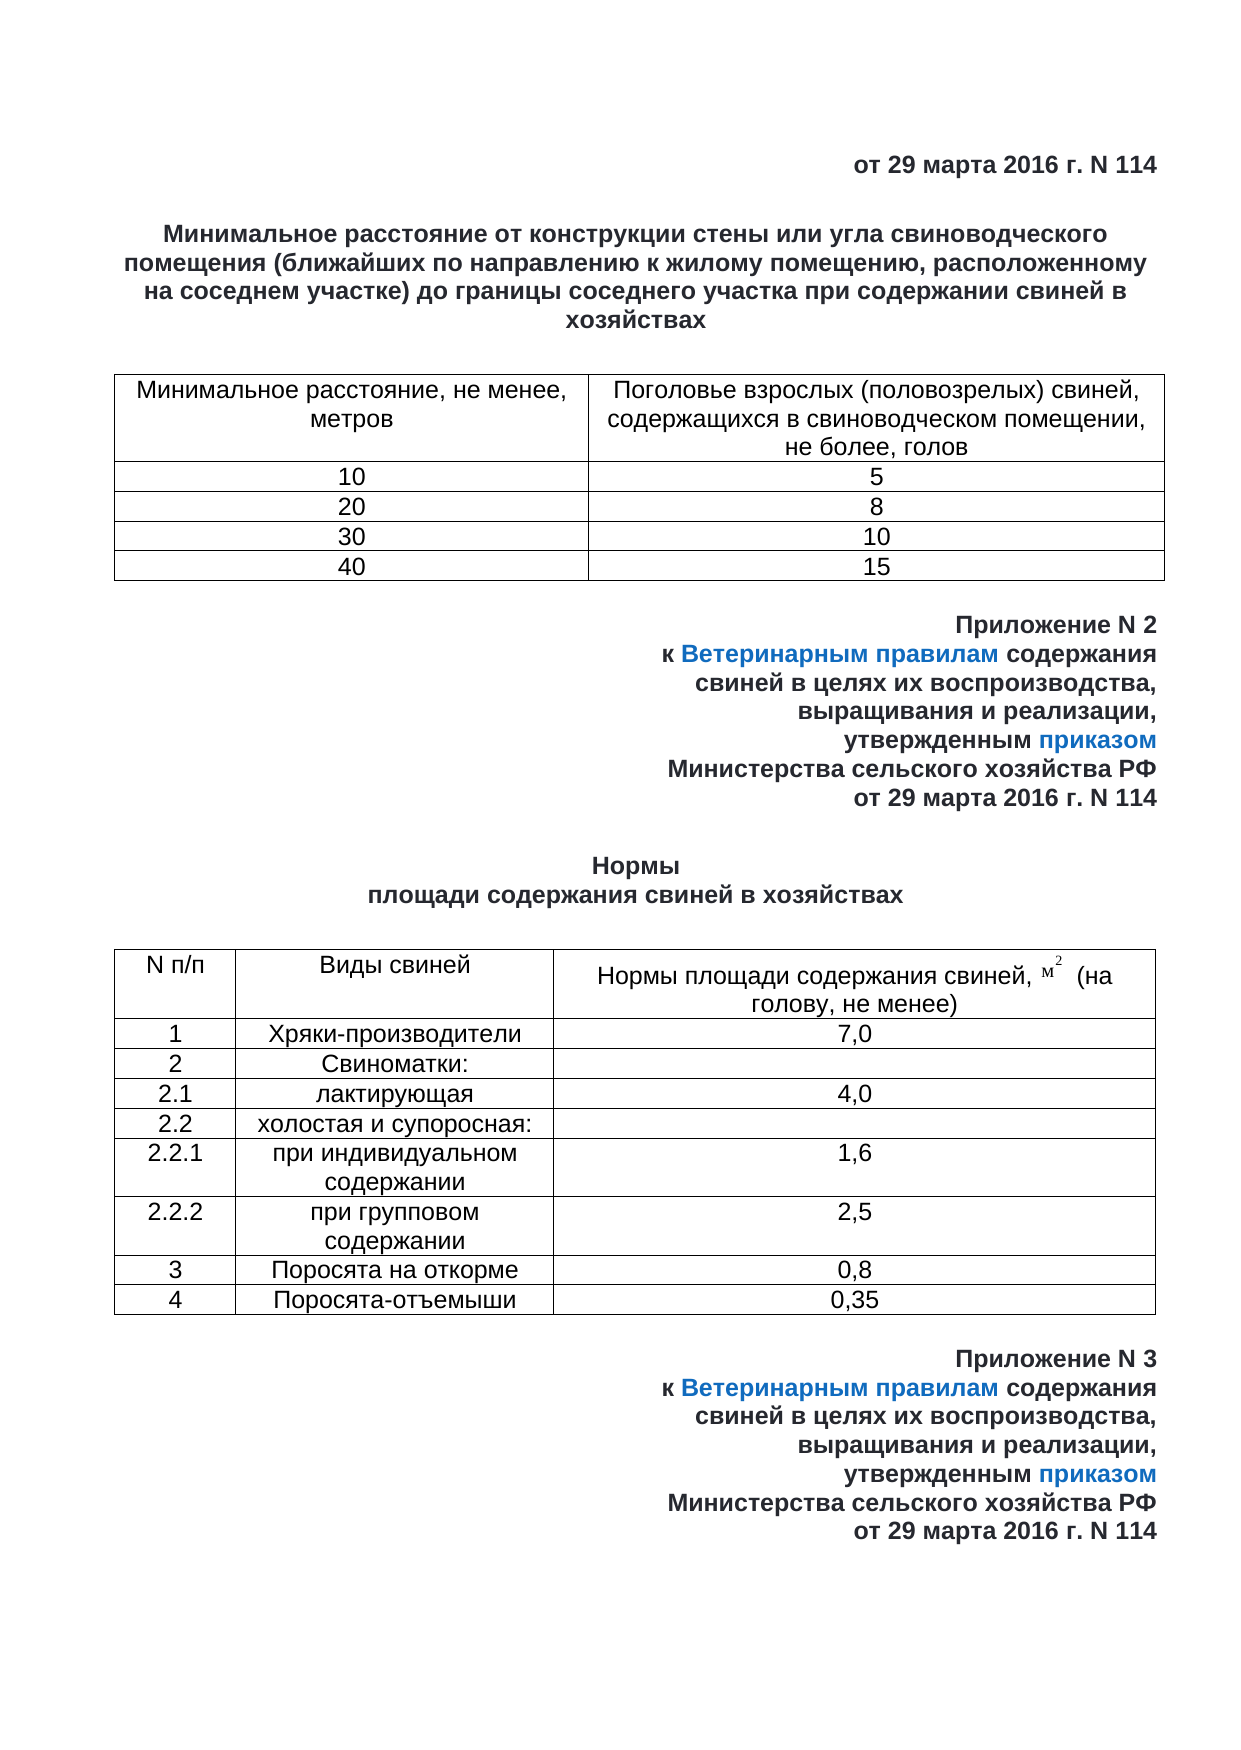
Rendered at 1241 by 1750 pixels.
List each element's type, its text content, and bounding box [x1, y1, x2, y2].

table_cell 2.1 [115, 1079, 235, 1108]
table_cell 15 [589, 551, 1164, 580]
table_header Поголовье взрослых (половозрелых) свиней, содержащихся в свиноводческом помещении, не более, голов [589, 375, 1164, 461]
table_cell при индивидуальном содержании [236, 1139, 553, 1196]
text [114, 150, 1157, 179]
table_cell Свиноматки: [236, 1049, 553, 1078]
table_cell 2.2.2 [115, 1197, 235, 1254]
table_cell при групповом содержании [236, 1197, 553, 1254]
table_cell [554, 1109, 1155, 1137]
table_cell 1,6 [554, 1139, 1155, 1196]
table_cell 4 [115, 1285, 235, 1314]
table_cell 2,5 [554, 1197, 1155, 1254]
table_cell 10 [589, 522, 1164, 550]
table_header Нормы площади содержания свиней, (на голову, не менее) [554, 950, 1155, 1018]
table_cell Поросята-отъемыши [236, 1285, 553, 1314]
table_cell 5 [589, 462, 1164, 491]
table_cell 2 [115, 1049, 235, 1078]
table_cell 40 [115, 551, 588, 580]
table_cell 4,0 [554, 1079, 1155, 1108]
subtitle Нормы площади содержания свиней в хозяйствах [114, 851, 1157, 909]
table_cell [554, 1049, 1155, 1078]
table_cell 20 [115, 492, 588, 521]
table_cell 0,8 [554, 1256, 1155, 1284]
text Приложение N 2 к Ветеринарным правилам содержания свиней в целях их воспроизводства, выращивания и реализации, утвержденным приказом Министерства сельского хозяйства РФ от 29 марта 2016 г. N 114 [114, 610, 1157, 811]
table_cell 8 [589, 492, 1164, 521]
text Приложение N 3 к Ветеринарным правилам содержания свиней в целях их воспроизводства, выращивания и реализации, утвержденным приказом Министерства сельского хозяйства РФ от 29 марта 2016 г. N 114 [114, 1344, 1157, 1545]
table_cell лактирующая [236, 1079, 553, 1108]
table_cell 30 [115, 522, 588, 550]
table_cell 0,35 [554, 1285, 1155, 1314]
table_cell 7,0 [554, 1019, 1155, 1048]
table_cell 1 [115, 1019, 235, 1048]
table_cell 10 [115, 462, 588, 491]
table_header N п/п [115, 950, 235, 1018]
table_cell 3 [115, 1256, 235, 1284]
table_cell 2.2 [115, 1109, 235, 1137]
table_header Виды свиней [236, 950, 553, 1018]
table_cell холостая и супоросная: [236, 1109, 553, 1137]
table_cell 2.2.1 [115, 1139, 235, 1196]
table_cell Поросята на откорме [236, 1256, 553, 1284]
table_cell Хряки-производители [236, 1019, 553, 1048]
table_header Минимальное расстояние, не менее, метров [115, 375, 588, 461]
subtitle Минимальное расстояние от конструкции стены или угла свиноводческого помещения (ближайших по направлению к жилому помещению, расположенному на соседнем участке) до границы соседнего участка при содержании свиней в хозяйствах [114, 219, 1157, 334]
